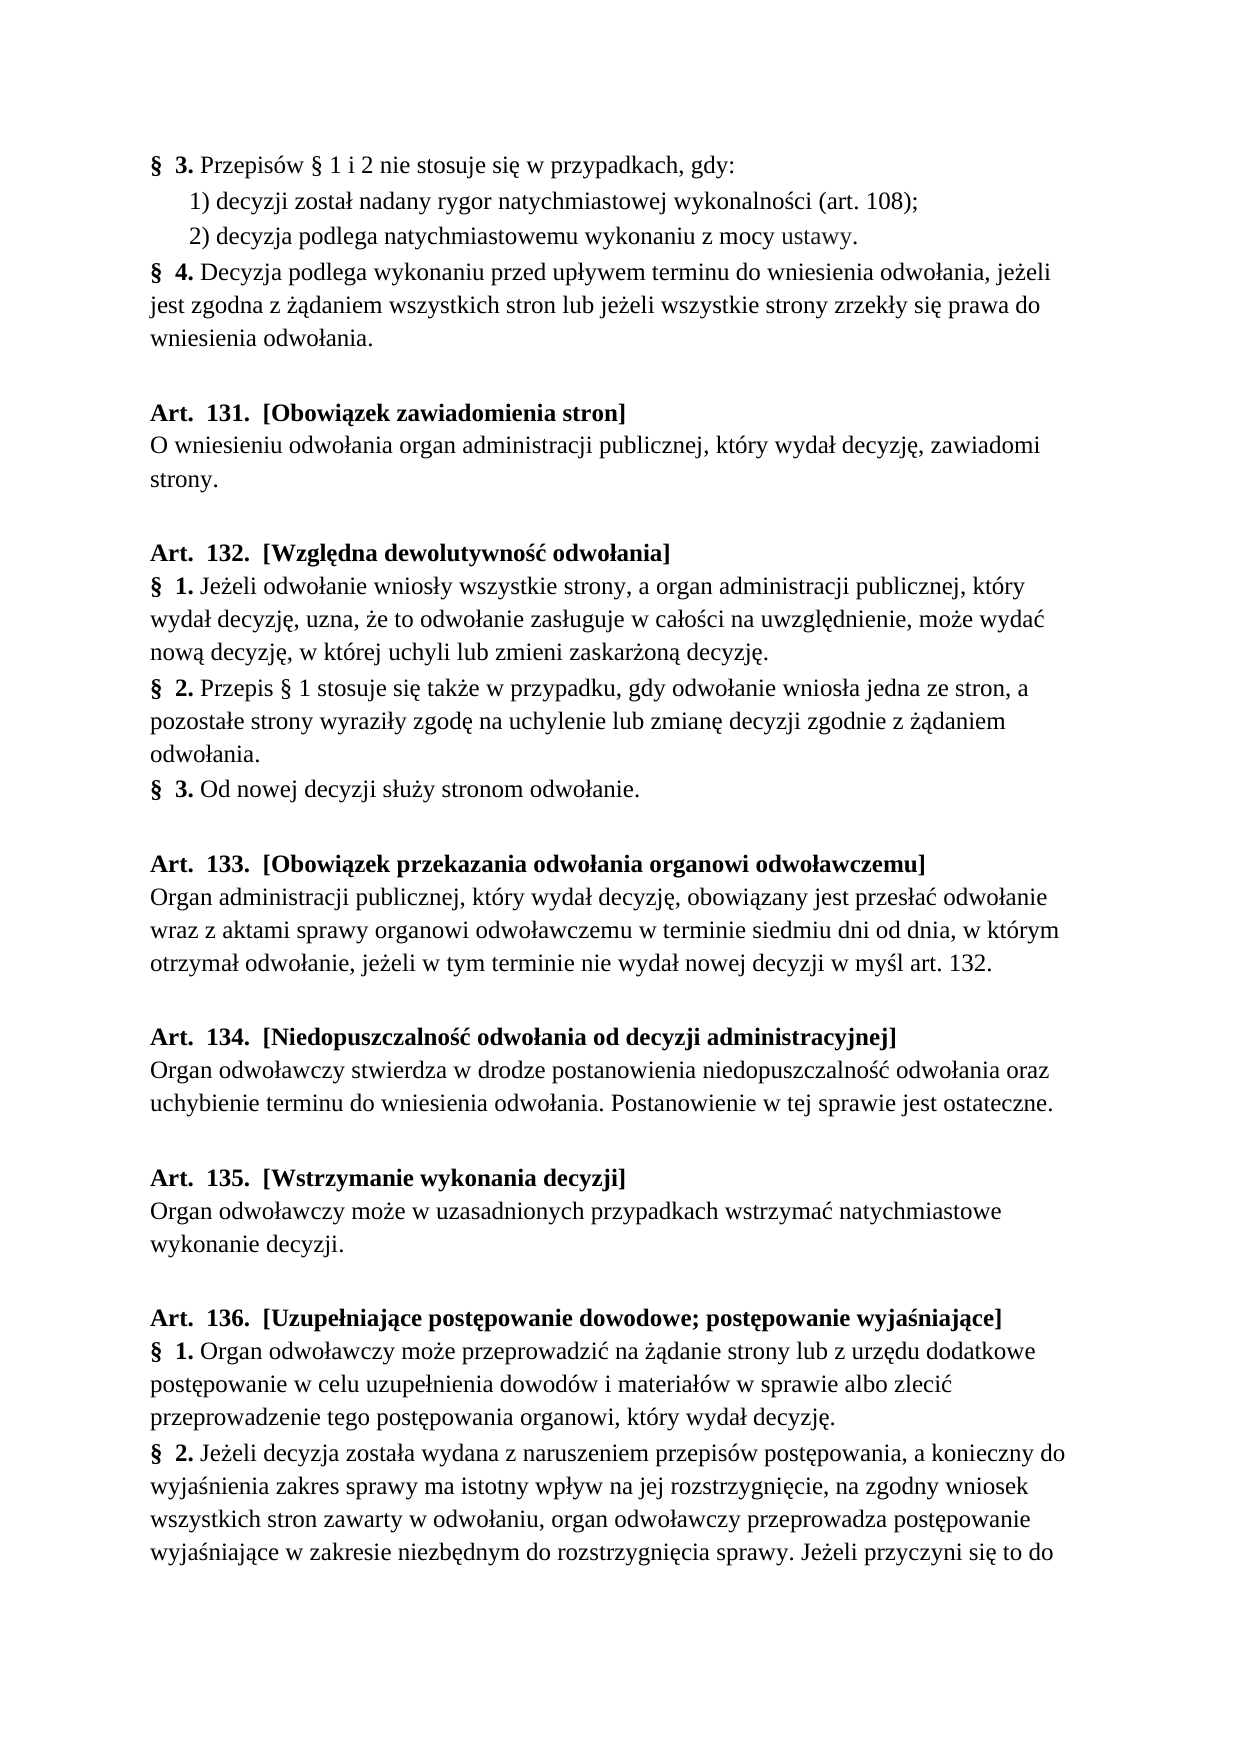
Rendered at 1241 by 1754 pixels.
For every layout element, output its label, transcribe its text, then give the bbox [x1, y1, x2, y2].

text 1) decyzji został nadany rygor natychmiastowej wykonalności (art. 108); [189, 186, 1090, 214]
text Art. 135. [Wstrzymanie wykonania decyzji] [150, 1163, 1090, 1192]
text O wniesieniu odwołania organ administracji publicznej, który wydał decyzję, zawiadomi strony. [150, 431, 1090, 492]
text § 3. Przepisów § 1 i 2 nie stosuje się w przypadkach, gdy: [150, 150, 1090, 179]
text Organ odwoławczy może w uzasadnionych przypadkach wstrzymać natychmiastowe wykonanie decyzji. [150, 1196, 1090, 1258]
text § 1. Organ odwoławczy może przeprowadzić na żądanie strony lub z urzędu dodatkowe postępowanie w celu uzupełnienia dowodów i materiałów w sprawie albo zlecić przeprowadzenie tego postępowania organowi, który wydał decyzję. [150, 1336, 1090, 1431]
text § 4. Decyzja podlega wykonaniu przed upływem terminu do wniesienia odwołania, jeżeli jest zgodna z żądaniem wszystkich stron lub jeżeli wszystkie strony zrzekły się prawa do wniesienia odwołania. [150, 257, 1090, 352]
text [150, 1438, 1090, 1566]
text Art. 134. [Niedopuszczalność odwołania od decyzji administracyjnej] [150, 1022, 1090, 1051]
text 2) decyzja podlega natychmiastowemu wykonaniu z mocy ustawy. [189, 221, 1090, 250]
text Art. 132. [Względna dewolutywność odwołania] [150, 538, 1090, 567]
text Art. 136. [Uzupełniające postępowanie dowodowe; postępowanie wyjaśniające] [150, 1303, 1090, 1332]
text Art. 133. [Obowiązek przekazania odwołania organowi odwoławczemu] [150, 849, 1090, 878]
text Organ administracji publicznej, który wydał decyzję, obowiązany jest przesłać odwołanie wraz z aktami sprawy organowi odwoławczemu w terminie siedmiu dni od dnia, w którym otrzymał odwołanie, jeżeli w tym terminie nie wydał nowej decyzji w myśl art. 132. [150, 882, 1090, 977]
text Organ odwoławczy stwierdza w drodze postanowienia niedopuszczalność odwołania oraz uchybienie terminu do wniesienia odwołania. Postanowienie w tej sprawie jest ostateczne. [150, 1055, 1090, 1117]
text § 3. Od nowej decyzji służy stronom odwołanie. [150, 774, 1090, 803]
text Art. 131. [Obowiązek zawiadomienia stron] [150, 398, 1090, 426]
text § 1. Jeżeli odwołanie wniosły wszystkie strony, a organ administracji publicznej, który wydał decyzję, uzna, że to odwołanie zasługuje w całości na uwzględnienie, może wydać nową decyzję, w której uchyli lub zmieni zaskarżoną decyzję. [150, 571, 1090, 666]
text § 2. Przepis § 1 stosuje się także w przypadku, gdy odwołanie wniosła jedna ze stron, a pozostałe strony wyraziły zgodę na uchylenie lub zmianę decyzji zgodnie z żądaniem odwołania. [150, 673, 1090, 768]
